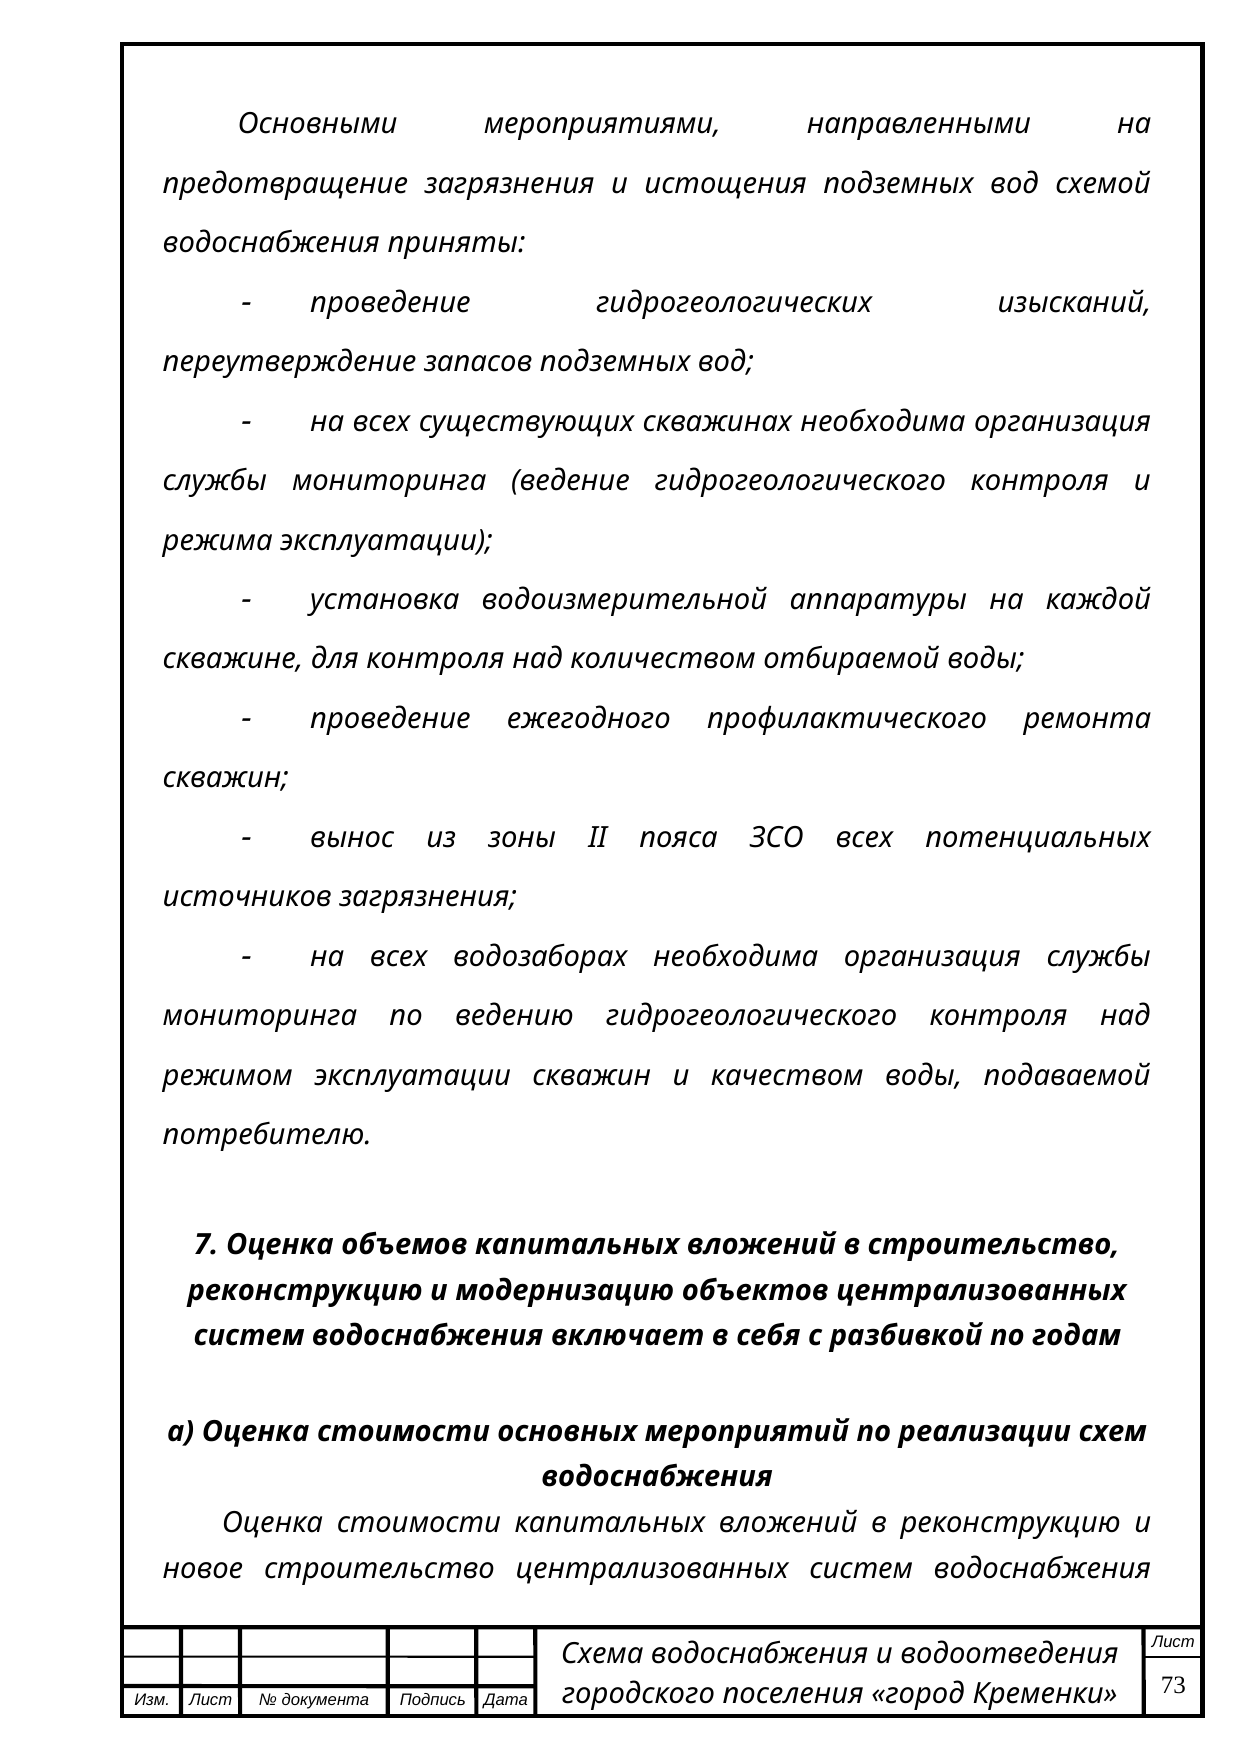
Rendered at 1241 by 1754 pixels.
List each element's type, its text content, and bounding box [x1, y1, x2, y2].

list проведение гидрогеологических изысканий, переутверждение запасов подземных вод; [162, 281, 1152, 380]
list проведение ежегодного профилактического ремонта скважин; [162, 697, 1152, 796]
subtitle а) Оценка стоимости основных мероприятий по реализации схем водоснабжения [162, 1410, 1152, 1495]
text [162, 1501, 1152, 1587]
list установка водоизмерительной аппаратуры на каждой скважине, для контроля над количеством отбираемой воды; [162, 578, 1152, 677]
list на всех существующих скважинах необходима организация службы мониторинга (ведение гидрогеологического контроля и режима эксплуатации); [162, 400, 1152, 558]
subtitle 7. Оценка объемов капитальных вложений в строительство, реконструкцию и модернизацию объектов централизованных систем водоснабжения включает в себя с разбивкой по годам [162, 1223, 1152, 1354]
list вынос из зоны II пояса ЗСО всех потенциальных источников загрязнения; [162, 816, 1152, 915]
text Основными мероприятиями, направленными на предотвращение загрязнения и истощения подземных вод схемой водоснабжения приняты: [162, 102, 1152, 261]
list на всех водозаборах необходима организация службы мониторинга по ведению гидрогеологического контроля над режимом эксплуатации скважин и качеством воды, подаваемой потребителю. [162, 935, 1152, 1153]
